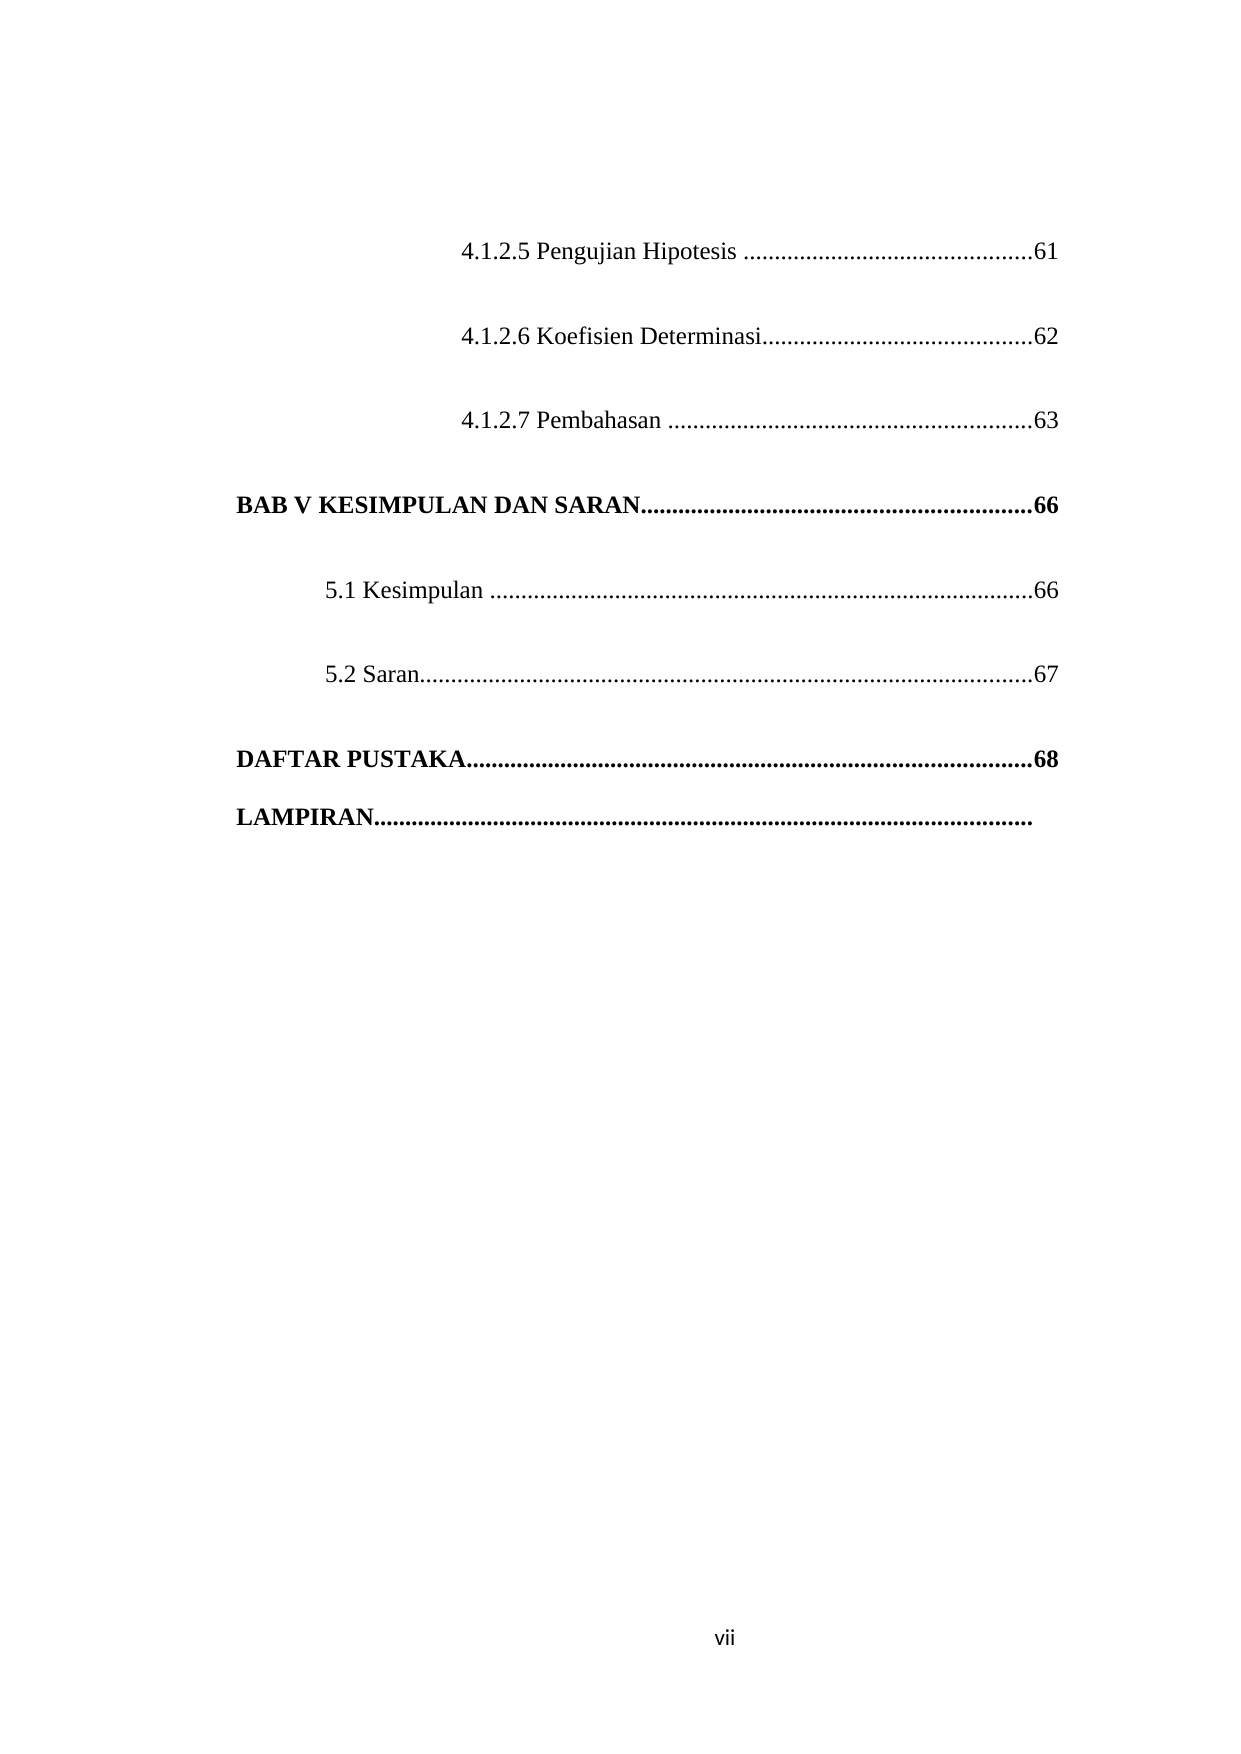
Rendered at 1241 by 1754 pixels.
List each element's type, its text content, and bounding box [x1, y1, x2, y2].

subtitle 5.1 Kesimpulan 66 [325, 575, 1063, 603]
text BAB V KESIMPULAN DAN SARAN 66 [236, 490, 1063, 519]
text 4.1.2.5 Pengujian Hipotesis 61 [386, 236, 1063, 265]
text 4.1.2.7 Pembahasan 63 [386, 405, 1025, 434]
text DAFTAR PUSTAKA 68 [236, 744, 1063, 773]
subtitle 5.2 Saran 67 [325, 659, 1063, 688]
text LAMPIRAN [236, 802, 1063, 831]
text 4.1.2.6 Koefisien Determinasi 62 [386, 321, 1063, 350]
